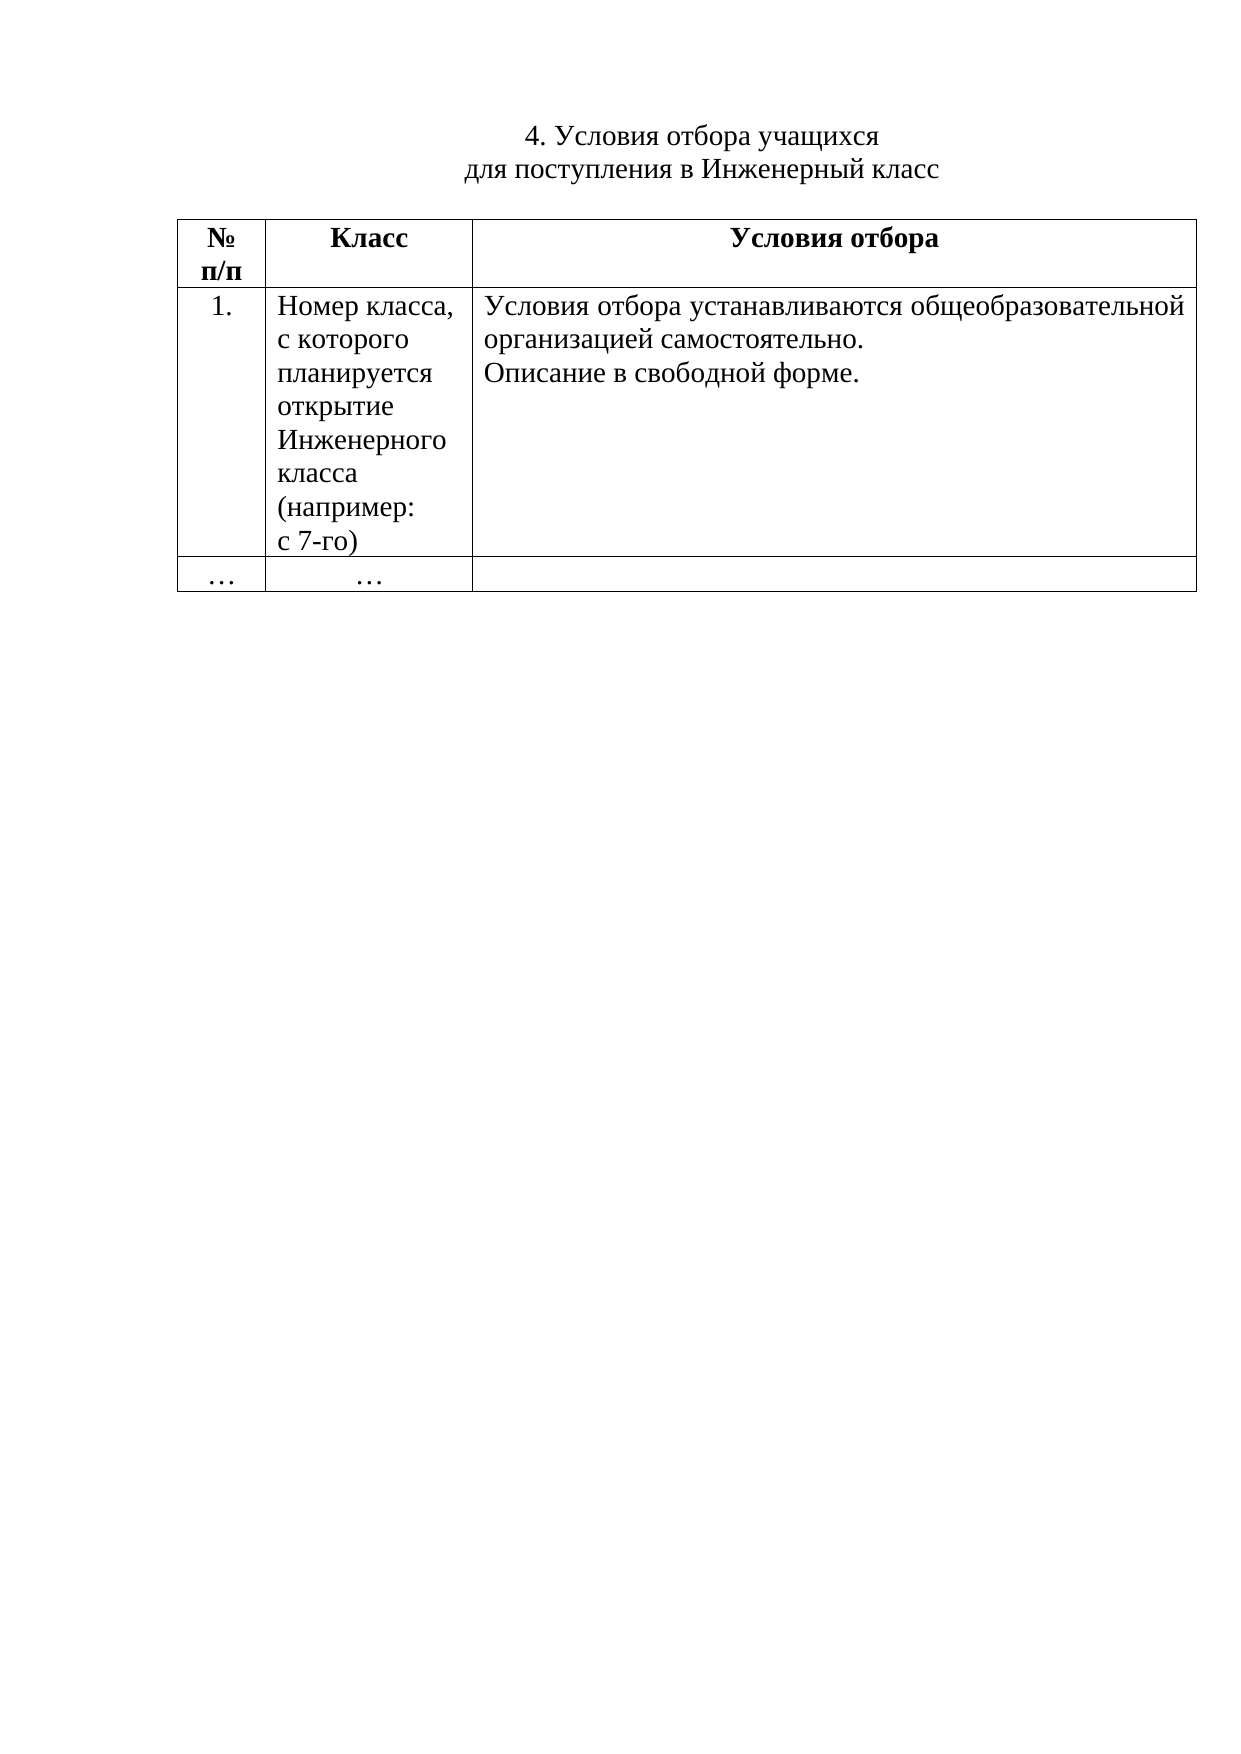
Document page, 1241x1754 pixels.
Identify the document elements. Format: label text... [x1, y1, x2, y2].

table_header Условия отбора [473, 220, 1196, 287]
list для поступления в Инженерный класс [252, 152, 1152, 185]
table_cell … [266, 557, 472, 591]
table_cell [473, 557, 1196, 591]
table_cell 1. [178, 288, 265, 556]
table_cell Условия отбора устанавливаются общеобразовательной организацией самостоятельно. Описание в свободной форме. [473, 288, 1196, 556]
list 4. Условия отбора учащихся [252, 118, 1152, 152]
table_header Класс [266, 220, 472, 287]
table_header № п/п [178, 220, 265, 287]
table_cell … [178, 557, 265, 591]
table_cell Номер класса, с которого планируется открытие Инженерного класса (например: с 7-го) [266, 288, 472, 556]
